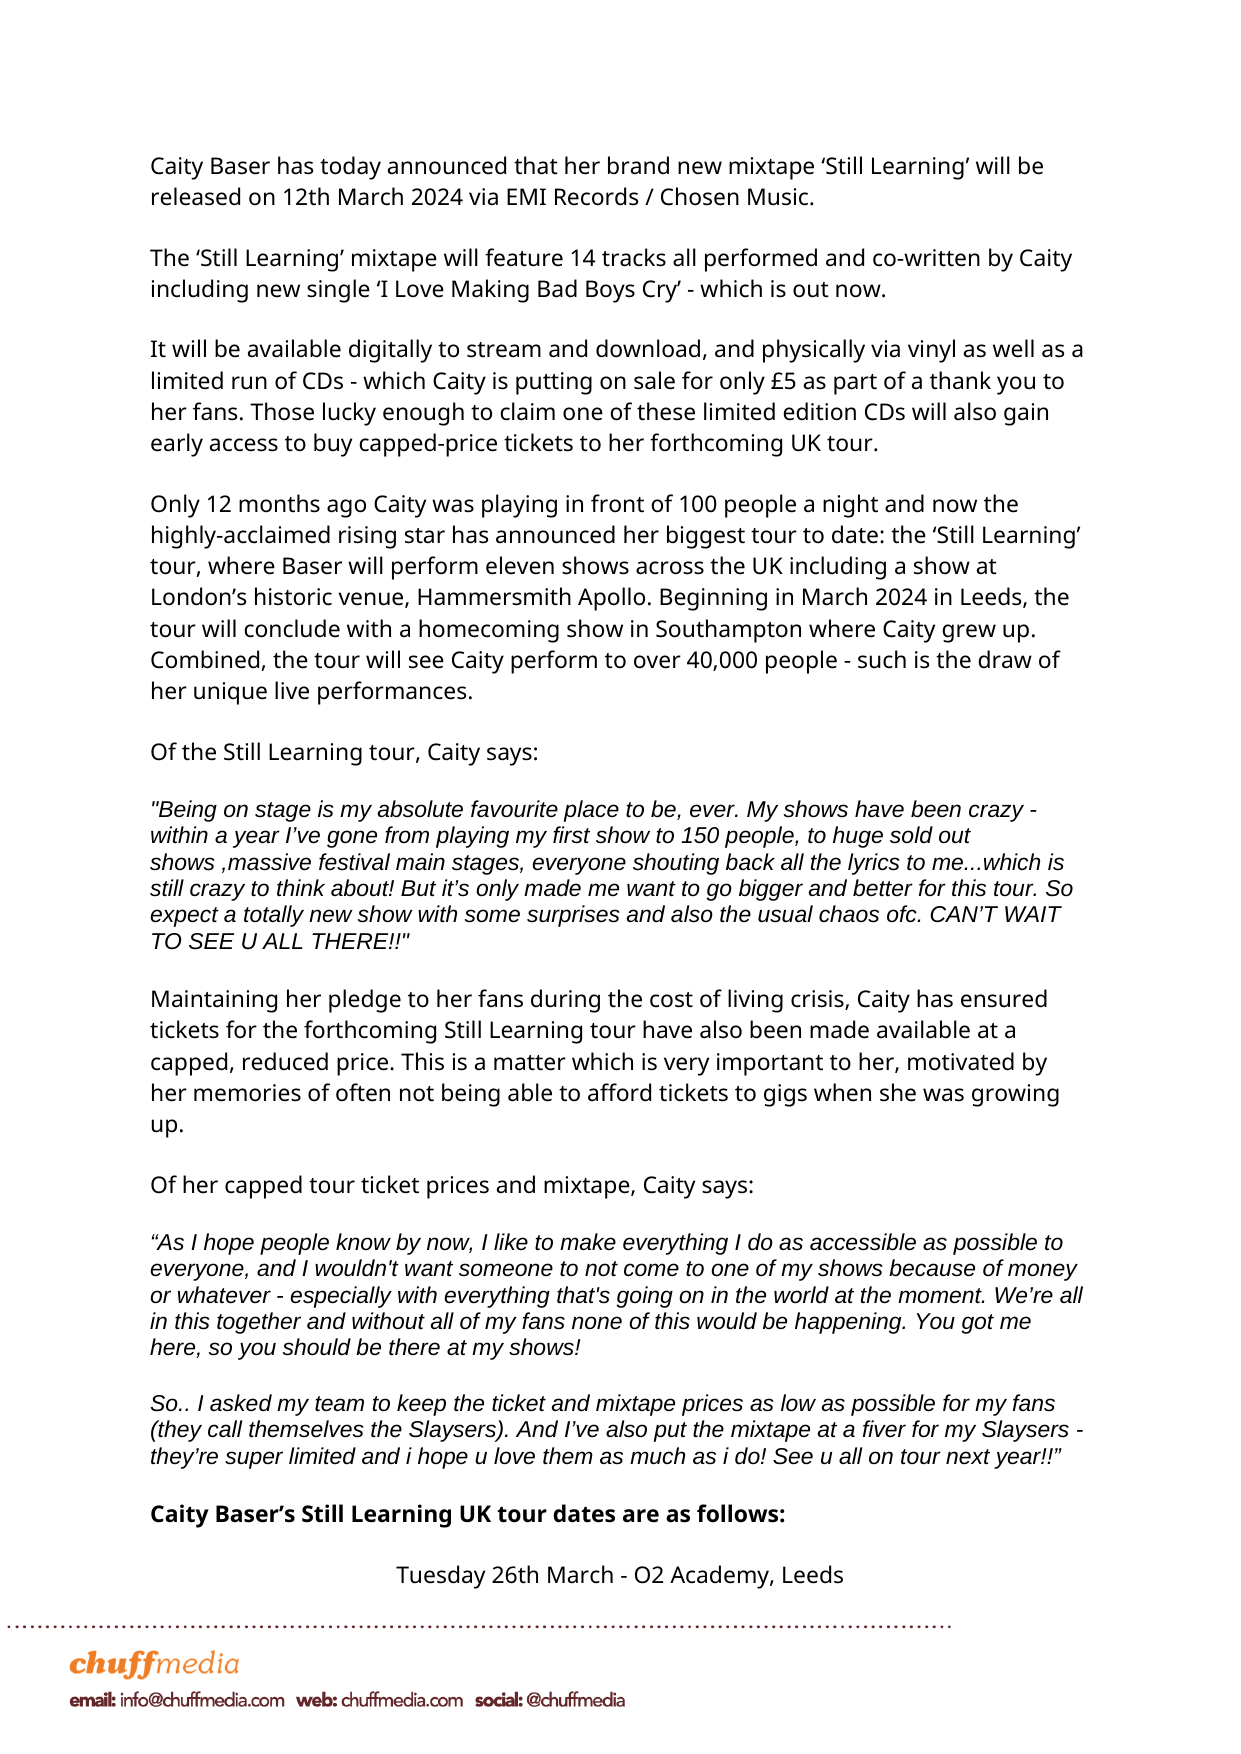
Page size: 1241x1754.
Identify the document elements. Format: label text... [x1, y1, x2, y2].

text The ‘Still Learning’ mixtape will feature 14 tracks all performed and co-written by Caity including new single ‘I Love Making Bad Boys Cry’ - which is out now. [150, 242, 1090, 304]
text Caity Baser has today announced that her brand new mixtape ‘Still Learning’ will be released on 12th March 2024 via EMI Records / Chosen Music. [150, 150, 1090, 212]
text Only 12 months ago Caity was playing in front of 100 people a night and now the highly-acclaimed rising star has announced her biggest tour to date: the ‘Still Learning’ tour, where Baser will perform eleven shows across the UK including a show at London’s historic venue, Hammersmith Apollo. Beginning in March 2024 in Leeds, the tour will conclude with a homecoming show in Southampton where Caity grew up. Combined, the tour will see Caity perform to over 40,000 people - such is the draw of her unique live performances. [150, 487, 1090, 706]
text Maintaining her pledge to her fans during the cost of living crisis, Caity has ensured tickets for the forthcoming Still Learning tour have also been made available at a capped, reduced price. This is a matter which is very important to her, motivated by her memories of often not being able to afford tickets to gigs when she was growing up. [150, 983, 1090, 1139]
text It will be available digitally to stream and download, and physically via vinyl as well as a limited run of CDs - which Caity is putting on sale for only £5 as part of a thank you to her fans. Those lucky enough to claim one of these limited edition CDs will also gain early access to buy capped-price tickets to her forthcoming UK tour. [150, 333, 1090, 458]
text So.. I asked my team to keep the ticket and mixtape prices as low as possible for my fans (they call themselves the Slaysers). And I’ve also put the mixtape at a fiver for my Slaysers - they’re super limited and i hope u love them as much as i do! See u all on tour next year!!” [150, 1390, 1090, 1469]
text Of the Still Learning tour, Caity says: [150, 735, 1090, 767]
text Of her capped tour ticket prices and mixtape, Caity says: [150, 1168, 1090, 1200]
text Caity Baser’s Still Learning UK tour dates are as follows: [150, 1498, 1090, 1529]
text "Being on stage is my absolute favourite place to be, ever. My shows have been crazy - within a year I’ve gone from playing my first show to 150 people, to huge sold out shows ,massive festival main stages, everyone shouting back all the lyrics to me...which is still crazy to think about! But it’s only made me want to go bigger and better for this tour. So expect a totally new show with some surprises and also the usual chaos ofc. CAN’T WAIT TO SEE U ALL THERE!!" [150, 796, 1090, 954]
picture [2, 1602, 956, 1717]
text “As I hope people know by now, I like to make everything I do as accessible as possible to everyone, and I wouldn't want someone to not come to one of my shows because of money or whatever - especially with everything that's going on in the world at the moment. We’re all in this together and without all of my fans none of this would be happening. You got me here, so you should be there at my shows! [150, 1229, 1090, 1361]
text Tuesday 26th March - O2 Academy, Leeds [150, 1558, 1090, 1590]
